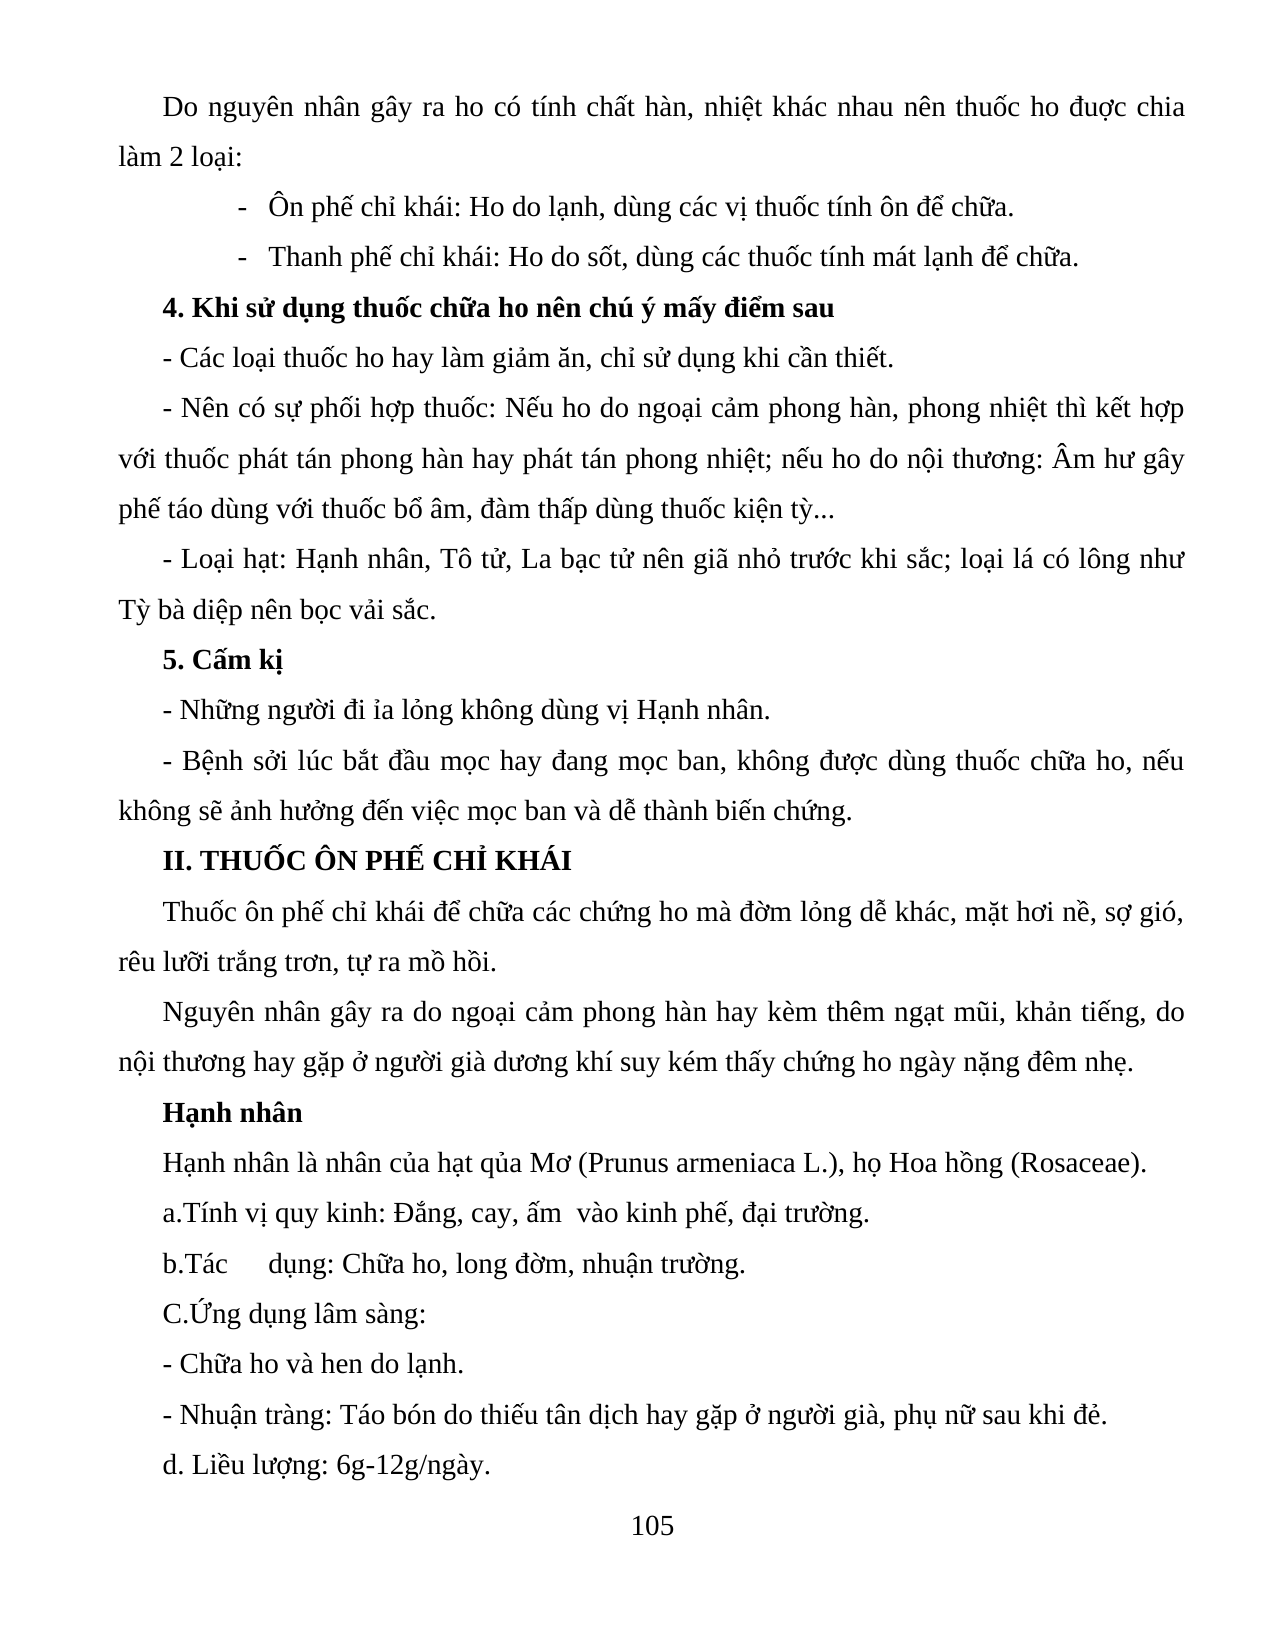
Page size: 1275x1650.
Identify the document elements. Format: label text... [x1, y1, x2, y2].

text Nguyên nhân gây ra do ngoại cảm phong hàn hay kèm thêm ngạt mũi, khản tiếng, do nội thương hay gặp ở người già dương khí suy kém thấy chứng ho ngày nặng đêm nhẹ. [118, 994, 1186, 1078]
text Hạnh nhân [118, 1095, 1186, 1128]
list Ôn phế chỉ khái: Ho do lạnh, dùng các vị thuốc tính ôn để chữa. [193, 189, 1186, 223]
text - Chữa ho và hen do lạnh. [118, 1346, 1186, 1380]
text - Loại hạt: Hạnh nhân, Tô tử, La bạc tử nên giã nhỏ trước khi sắc; loại lá có lông như Tỳ bà diệp nên bọc vải sắc. [118, 541, 1186, 625]
text 4. Khi sử dụng thuốc chữa ho nên chú ý mấy điểm sau [118, 290, 1186, 323]
text a.Tính vị quy kinh: Đắng, cay, ấm vào kinh phế, đại trường. [118, 1196, 1186, 1229]
text - Bệnh sởi lúc bắt đầu mọc hay đang mọc ban, không được dùng thuốc chữa ho, nếu không sẽ ảnh hưởng đến việc mọc ban và dễ thành biến chứng. [118, 743, 1186, 827]
text - Nhuận tràng: Táo bón do thiếu tân dịch hay gặp ở người già, phụ nữ sau khi đẻ. [118, 1397, 1186, 1430]
text II. THUỐC ÔN PHẾ CHỈ KHÁI [118, 843, 1186, 877]
text - Những người đi ỉa lỏng không dùng vị Hạnh nhân. [118, 692, 1186, 726]
text d. Liều lượng: 6g-12g/ngày. [118, 1447, 1186, 1481]
text Thuốc ôn phế chỉ khái để chữa các chứng ho mà đờm lỏng dễ khác, mặt hơi nề, sợ gió, rêu lưỡi trắng trơn, tự ra mồ hồi. [118, 894, 1186, 977]
text Do nguyên nhân gây ra ho có tính chất hàn, nhiệt khác nhau nên thuốc ho đuợc chia làm 2 loại: [118, 89, 1186, 172]
text 5. Cấm kị [118, 642, 1186, 676]
text - Nên có sự phối hợp thuốc: Nếu ho do ngoại cảm phong hàn, phong nhiệt thì kết hợp với thuốc phát tán phong hàn hay phát tán phong nhiệt; nếu ho do nội thương: Âm hư gây phế táo dùng với thuốc bổ âm, đàm thấp dùng thuốc kiện tỳ... [118, 391, 1186, 525]
text b.Tác dụng: Chữa ho, long đờm, nhuận trường. [118, 1246, 1186, 1279]
text C.Ứng dụng lâm sàng: [118, 1296, 1186, 1330]
text - Các loại thuốc ho hay làm giảm ăn, chỉ sử dụng khi cần thiết. [118, 340, 1186, 374]
list Thanh phế chỉ khái: Ho do sốt, dùng các thuốc tính mát lạnh để chữa. [193, 239, 1186, 273]
text Hạnh nhân là nhân của hạt qủa Mơ (Prunus armeniaca L.), họ Hoa hồng (Rosaceae). [118, 1145, 1186, 1179]
